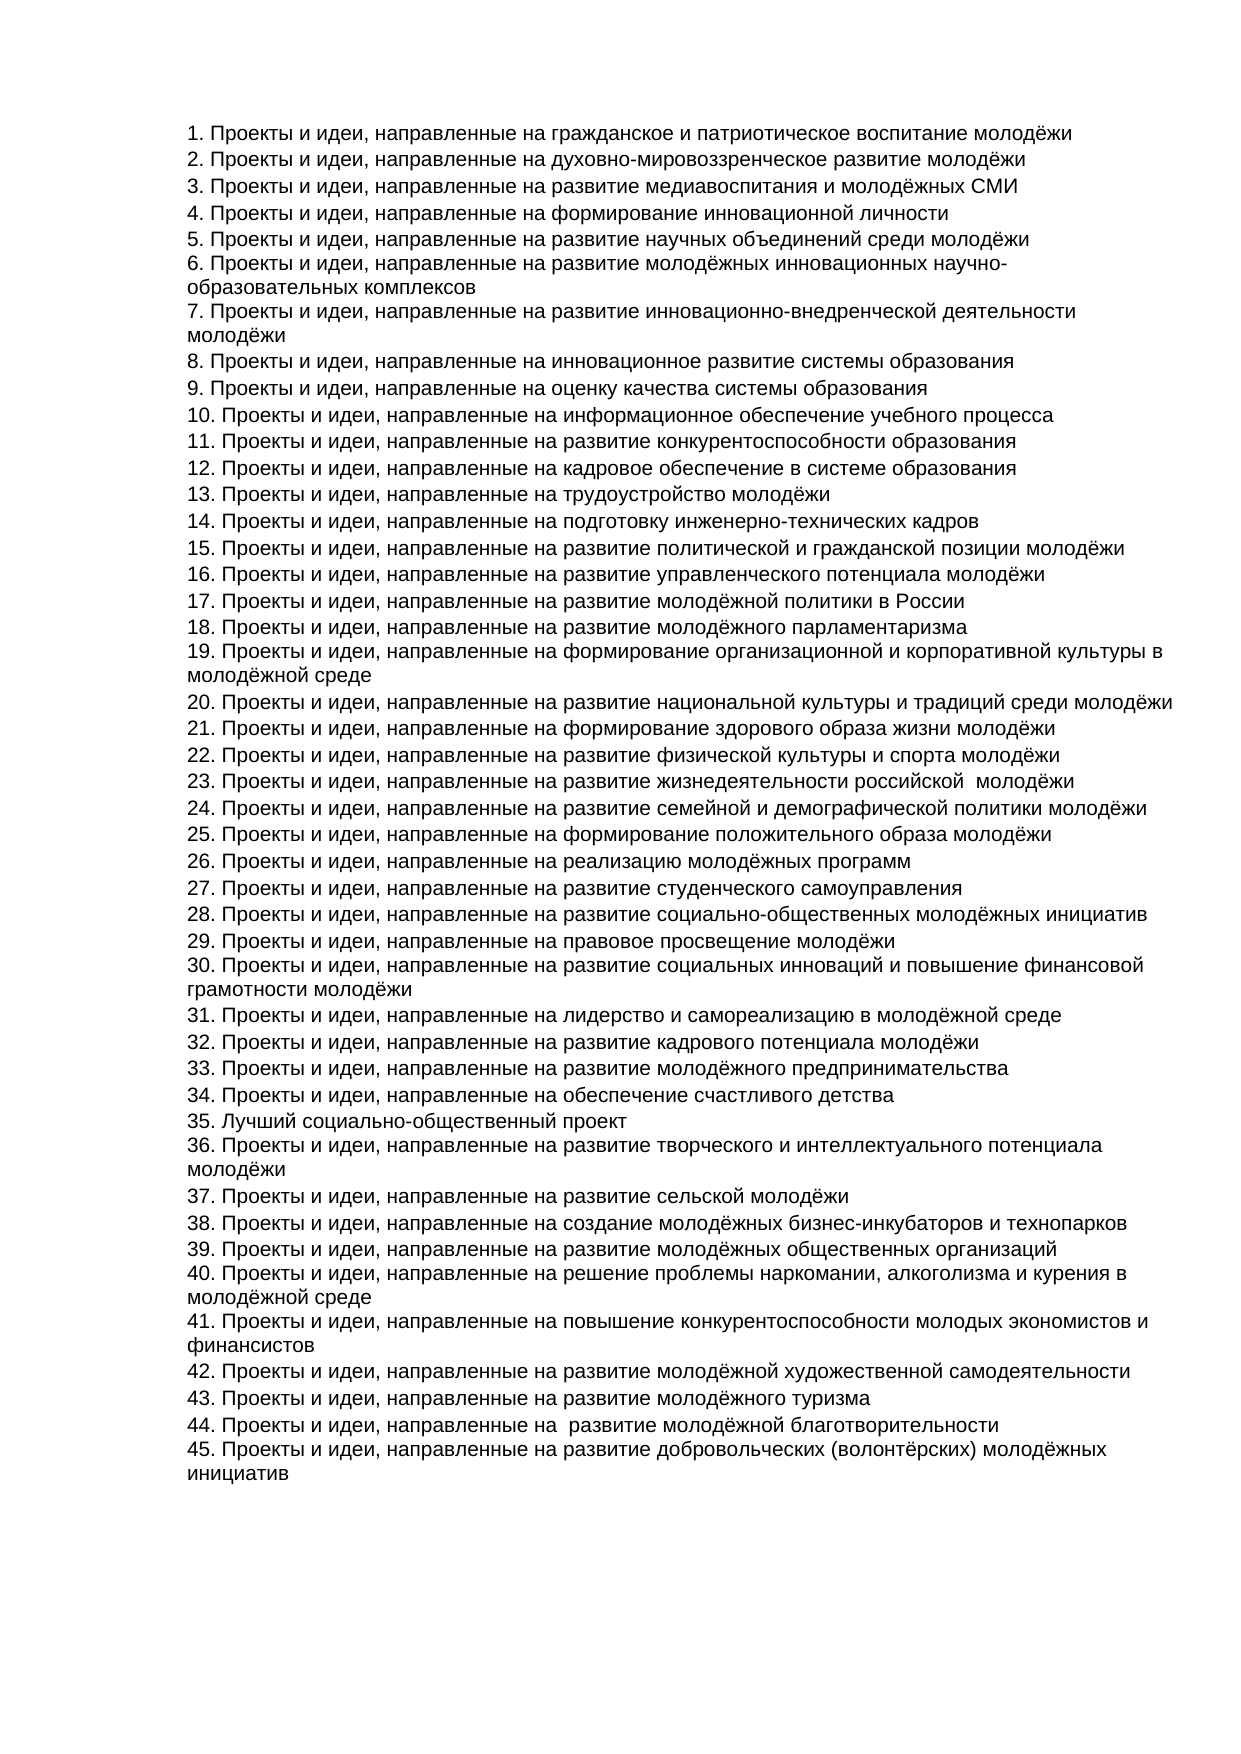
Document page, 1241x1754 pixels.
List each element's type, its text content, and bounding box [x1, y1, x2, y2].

table_cell 30. Проекты и идеи, направленные на развитие социальных инноваций и повышение финансовой грамотности молодёжи [176, 953, 1188, 1000]
table_cell 38. Проекты и идеи, направленные на создание молодёжных бизнес-инкубаторов и технопарков [176, 1208, 1188, 1234]
table_cell 11. Проекты и идеи, направленные на развитие конкурентоспособности образования [176, 426, 1188, 453]
table_cell 36. Проекты и идеи, направленные на развитие творческого и интеллектуального потенциала молодёжи [176, 1133, 1188, 1181]
table_cell 29. Проекты и идеи, направленные на правовое просвещение молодёжи [176, 926, 1188, 952]
table_cell 27. Проекты и идеи, направленные на развитие студенческого самоуправления [176, 873, 1188, 899]
table_cell 28. Проекты и идеи, направленные на развитие социально-общественных молодёжных инициатив [176, 899, 1188, 926]
table_cell 45. Проекты и идеи, направленные на развитие добровольческих (волонтёрских) молодёжных инициатив [176, 1436, 1188, 1484]
table_cell 13. Проекты и идеи, направленные на трудоустройство молодёжи [176, 480, 1188, 506]
table_cell 4. Проекты и идеи, направленные на формирование инновационной личности [176, 198, 1188, 224]
table_cell 40. Проекты и идеи, направленные на решение проблемы наркомании, алкоголизма и курения в молодёжной среде [176, 1261, 1188, 1309]
table_cell 2. Проекты и идеи, направленные на духовно-мировоззренческое развитие молодёжи [176, 145, 1188, 171]
table_cell 37. Проекты и идеи, направленные на развитие сельской молодёжи [176, 1181, 1188, 1208]
table_cell 32. Проекты и идеи, направленные на развитие кадрового потенциала молодёжи [176, 1027, 1188, 1053]
table_cell 25. Проекты и идеи, направленные на формирование положительного образа молодёжи [176, 820, 1188, 846]
table_cell 3. Проекты и идеи, направленные на развитие медиавоспитания и молодёжных СМИ [176, 171, 1188, 198]
table_cell 44. Проекты и идеи, направленные на развитие молодёжной благотворительности [176, 1410, 1188, 1436]
table_cell 31. Проекты и идеи, направленные на лидерство и самореализацию в молодёжной среде [176, 1000, 1188, 1027]
table_cell 8. Проекты и идеи, направленные на инновационное развитие системы образования [176, 347, 1188, 373]
table_cell 35. Лучший социально-общественный проект [176, 1107, 1188, 1133]
table_cell 20. Проекты и идеи, направленные на развитие национальной культуры и традиций среди молодёжи [176, 687, 1188, 713]
table_cell 15. Проекты и идеи, направленные на развитие политической и гражданской позиции молодёжи [176, 533, 1188, 559]
table_cell 42. Проекты и идеи, направленные на развитие молодёжной художественной самодеятельности [176, 1357, 1188, 1383]
table_cell 14. Проекты и идеи, направленные на подготовку инженерно-технических кадров [176, 506, 1188, 533]
table_cell 5. Проекты и идеи, направленные на развитие научных объединений среди молодёжи [176, 224, 1188, 251]
table_cell 18. Проекты и идеи, направленные на развитие молодёжного парламентаризма [176, 613, 1188, 639]
table_cell 23. Проекты и идеи, направленные на развитие жизнедеятельности российской молодёжи [176, 767, 1188, 793]
table_cell 39. Проекты и идеи, направленные на развитие молодёжных общественных организаций [176, 1234, 1188, 1261]
table_header 1. Проекты и идеи, направленные на гражданское и патриотическое воспитание молодёжи [176, 118, 1188, 145]
table_cell 22. Проекты и идеи, направленные на развитие физической культуры и спорта молодёжи [176, 740, 1188, 767]
table_cell 7. Проекты и идеи, направленные на развитие инновационно-внедренческой деятельности молодёжи [176, 299, 1188, 347]
table_cell 12. Проекты и идеи, направленные на кадровое обеспечение в системе образования [176, 453, 1188, 479]
table_cell 33. Проекты и идеи, направленные на развитие молодёжного предпринимательства [176, 1054, 1188, 1080]
table_cell 19. Проекты и идеи, направленные на формирование организационной и корпоративной культуры в молодёжной среде [176, 639, 1188, 687]
table_cell 10. Проекты и идеи, направленные на информационное обеспечение учебного процесса [176, 400, 1188, 426]
table_cell 43. Проекты и идеи, направленные на развитие молодёжного туризма [176, 1383, 1188, 1410]
table_cell 34. Проекты и идеи, направленные на обеспечение счастливого детства [176, 1080, 1188, 1107]
table_cell 6. Проекты и идеи, направленные на развитие молодёжных инновационных научно-образовательных комплексов [176, 251, 1188, 299]
table_cell 17. Проекты и идеи, направленные на развитие молодёжной политики в России [176, 586, 1188, 612]
table_cell 9. Проекты и идеи, направленные на оценку качества системы образования [176, 373, 1188, 400]
table_cell 21. Проекты и идеи, направленные на формирование здорового образа жизни молодёжи [176, 714, 1188, 740]
table_cell 16. Проекты и идеи, направленные на развитие управленческого потенциала молодёжи [176, 559, 1188, 586]
table_cell 41. Проекты и идеи, направленные на повышение конкурентоспособности молодых экономистов и финансистов [176, 1309, 1188, 1357]
table_cell 26. Проекты и идеи, направленные на реализацию молодёжных программ [176, 846, 1188, 873]
table_cell 24. Проекты и идеи, направленные на развитие семейной и демографической политики молодёжи [176, 793, 1188, 820]
